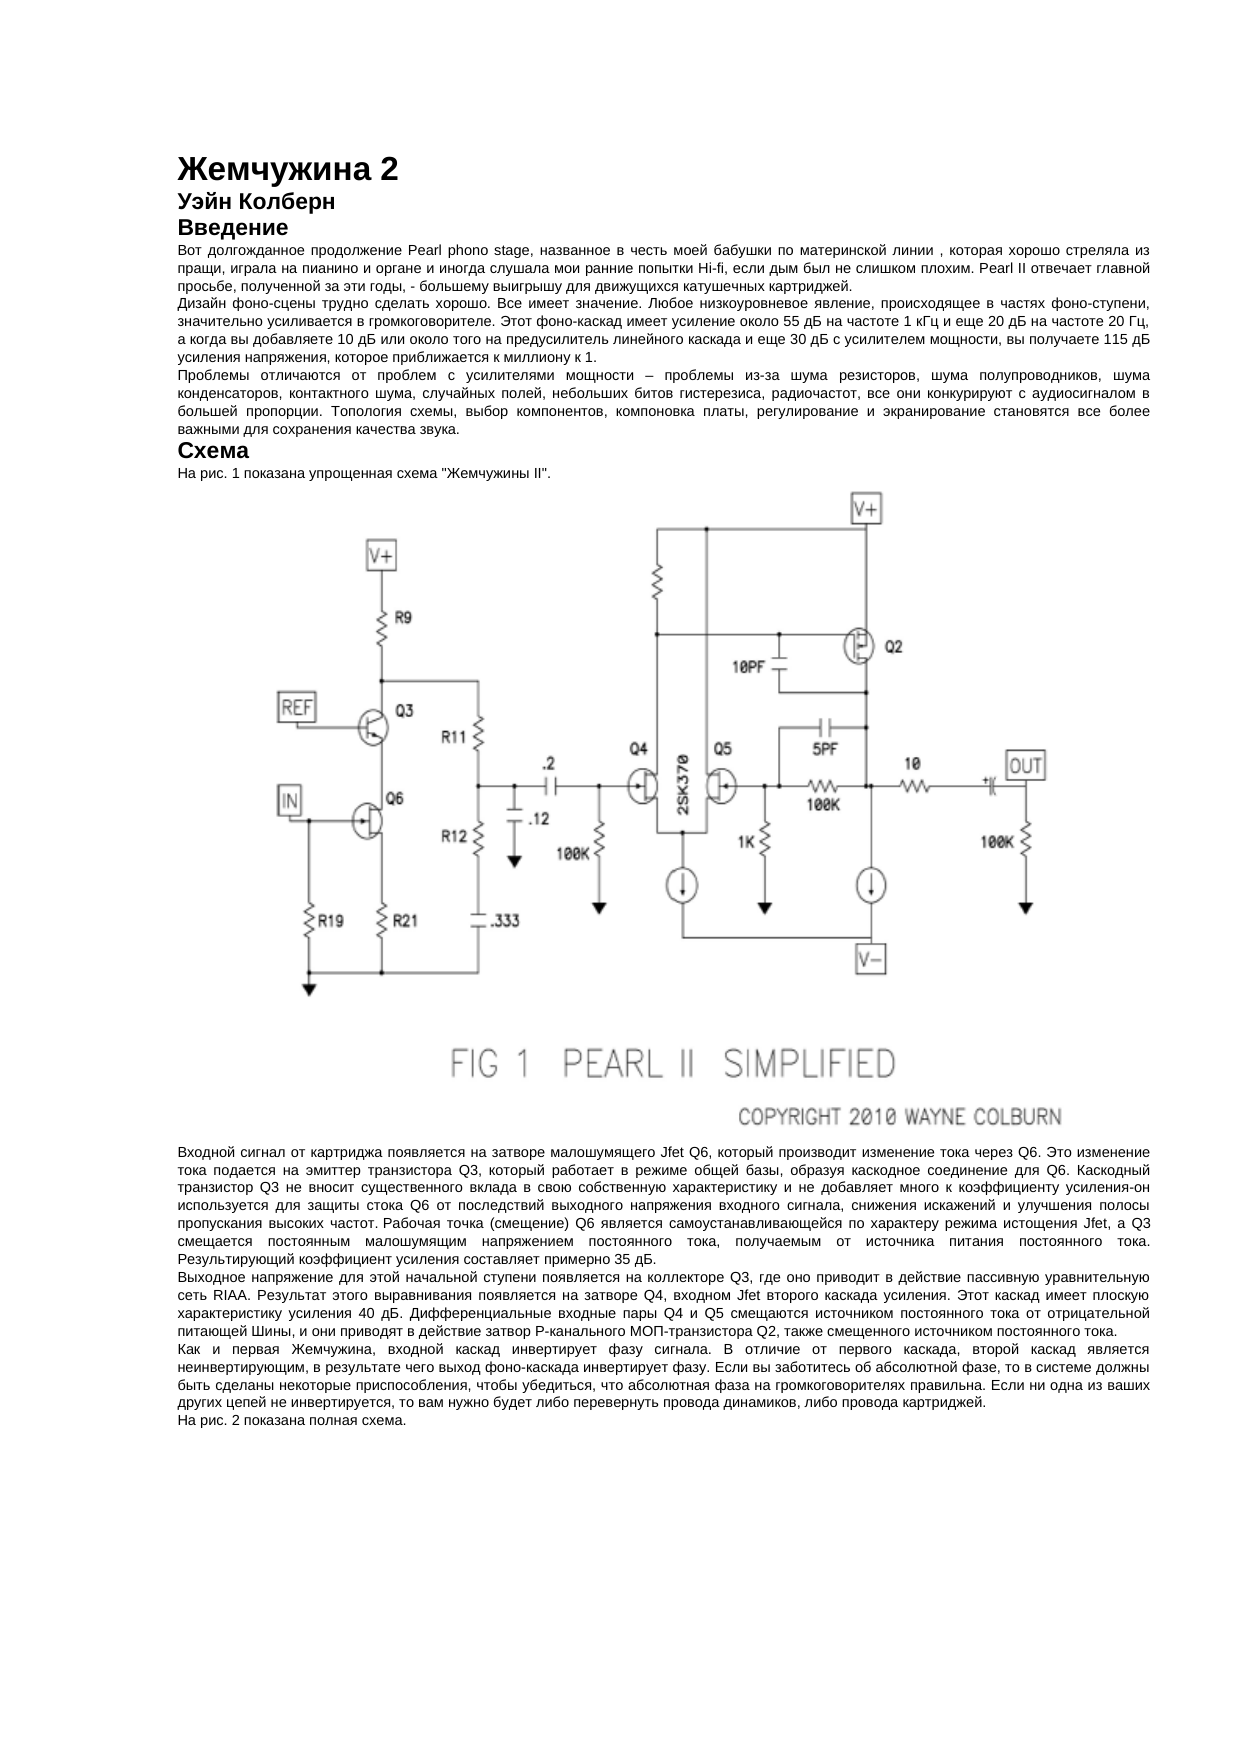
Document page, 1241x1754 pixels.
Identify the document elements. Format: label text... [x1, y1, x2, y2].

text Выходное напряжение для этой начальной ступени появляется на коллекторе Q3, где оно приводит в действие пассивную уравнительную сеть RIAA. Результат этого выравнивания появляется на затворе Q4, входном Jfet второго каскада усиления. Этот каскад имеет плоскую характеристику усиления 40 дБ. Дифференциальные входные пары Q4 и Q5 смещаются источником постоянного тока от отрицательной питающей Шины, и они приводят в действие затвор P-канального МОП-транзистора Q2, также смещенного источником постоянного тока. [177, 1267, 1152, 1339]
text Вот долгожданное продолжение Pearl phono stage, названное в честь моей бабушки по материнской линии , которая хорошо стреляла из пращи, играла на пианино и органе и иногда слушала мои ранние попытки Hi-fi, если дым был не слишком плохим. Pearl II отвечает главной просьбе, полученной за эти годы, - большему выигрышу для движущихся катушечных картриджей. [177, 240, 1152, 294]
text Как и первая Жемчужина, входной каскад инвертирует фазу сигнала. В отличие от первого каскада, второй каскад является неинвертирующим, в результате чего выход фоно-каскада инвертирует фазу. Если вы заботитесь об абсолютной фазе, то в системе должны быть сделаны некоторые приспособления, чтобы убедиться, что абсолютная фаза на громкоговорителях правильна. Если ни одна из ваших других цепей не инвертируется, то вам нужно будет либо перевернуть провода динамиков, либо провода картриджей. [177, 1339, 1152, 1411]
text Жемчужина 2 [177, 149, 1152, 188]
text Дизайн фоно-сцены трудно сделать хорошо. Все имеет значение. Любое низкоуровневое явление, происходящее в частях фоно-ступени, значительно усиливается в громкоговорителе. Этот фоно-каскад имеет усиление около 55 дБ на частоте 1 кГц и еще 20 дБ на частоте 20 Гц, а когда вы добавляете 10 дБ или около того на предусилитель линейного каскада и еще 30 дБ с усилителем мощности, вы получаете 115 дБ усиления напряжения, которое приближается к миллиону к 1. [177, 294, 1152, 366]
text Схема [177, 437, 1152, 464]
text Проблемы отличаются от проблем с усилителями мощности – проблемы из-за шума резисторов, шума полупроводников, шума конденсаторов, контактного шума, случайных полей, небольших битов гистерезиса, радиочастот, все они конкурируют с аудиосигналом в большей пропорции. Топология схемы, выбор компонентов, компоновка платы, регулирование и экранирование становятся все более важными для сохранения качества звука. [177, 366, 1152, 437]
picture [258, 481, 1071, 1142]
text На рис. 2 показана полная схема. [177, 1411, 1152, 1429]
text Введение [177, 214, 1152, 240]
text На рис. 1 показана упрощенная схема "Жемчужины II". [177, 464, 1152, 482]
text Входной сигнал от картриджа появляется на затворе малошумящего Jfet Q6, который производит изменение тока через Q6. Это изменение тока подается на эмиттер транзистора Q3, который работает в режиме общей базы, образуя каскодное соединение для Q6. Каскодный транзистор Q3 не вносит существенного вклада в свою собственную характеристику и не добавляет много к коэффициенту усиления-он используется для защиты стока Q6 от последствий выходного напряжения входного сигнала, снижения искажений и улучшения полосы пропускания высоких частот. Рабочая точка (смещение) Q6 является самоустанавливающейся по характеру режима истощения Jfet, а Q3 смещается постоянным малошумящим напряжением постоянного тока, получаемым от источника питания постоянного тока. Результирующий коэффициент усиления составляет примерно 35 дБ. [177, 1142, 1152, 1267]
text Уэйн Колберн [177, 188, 1152, 214]
